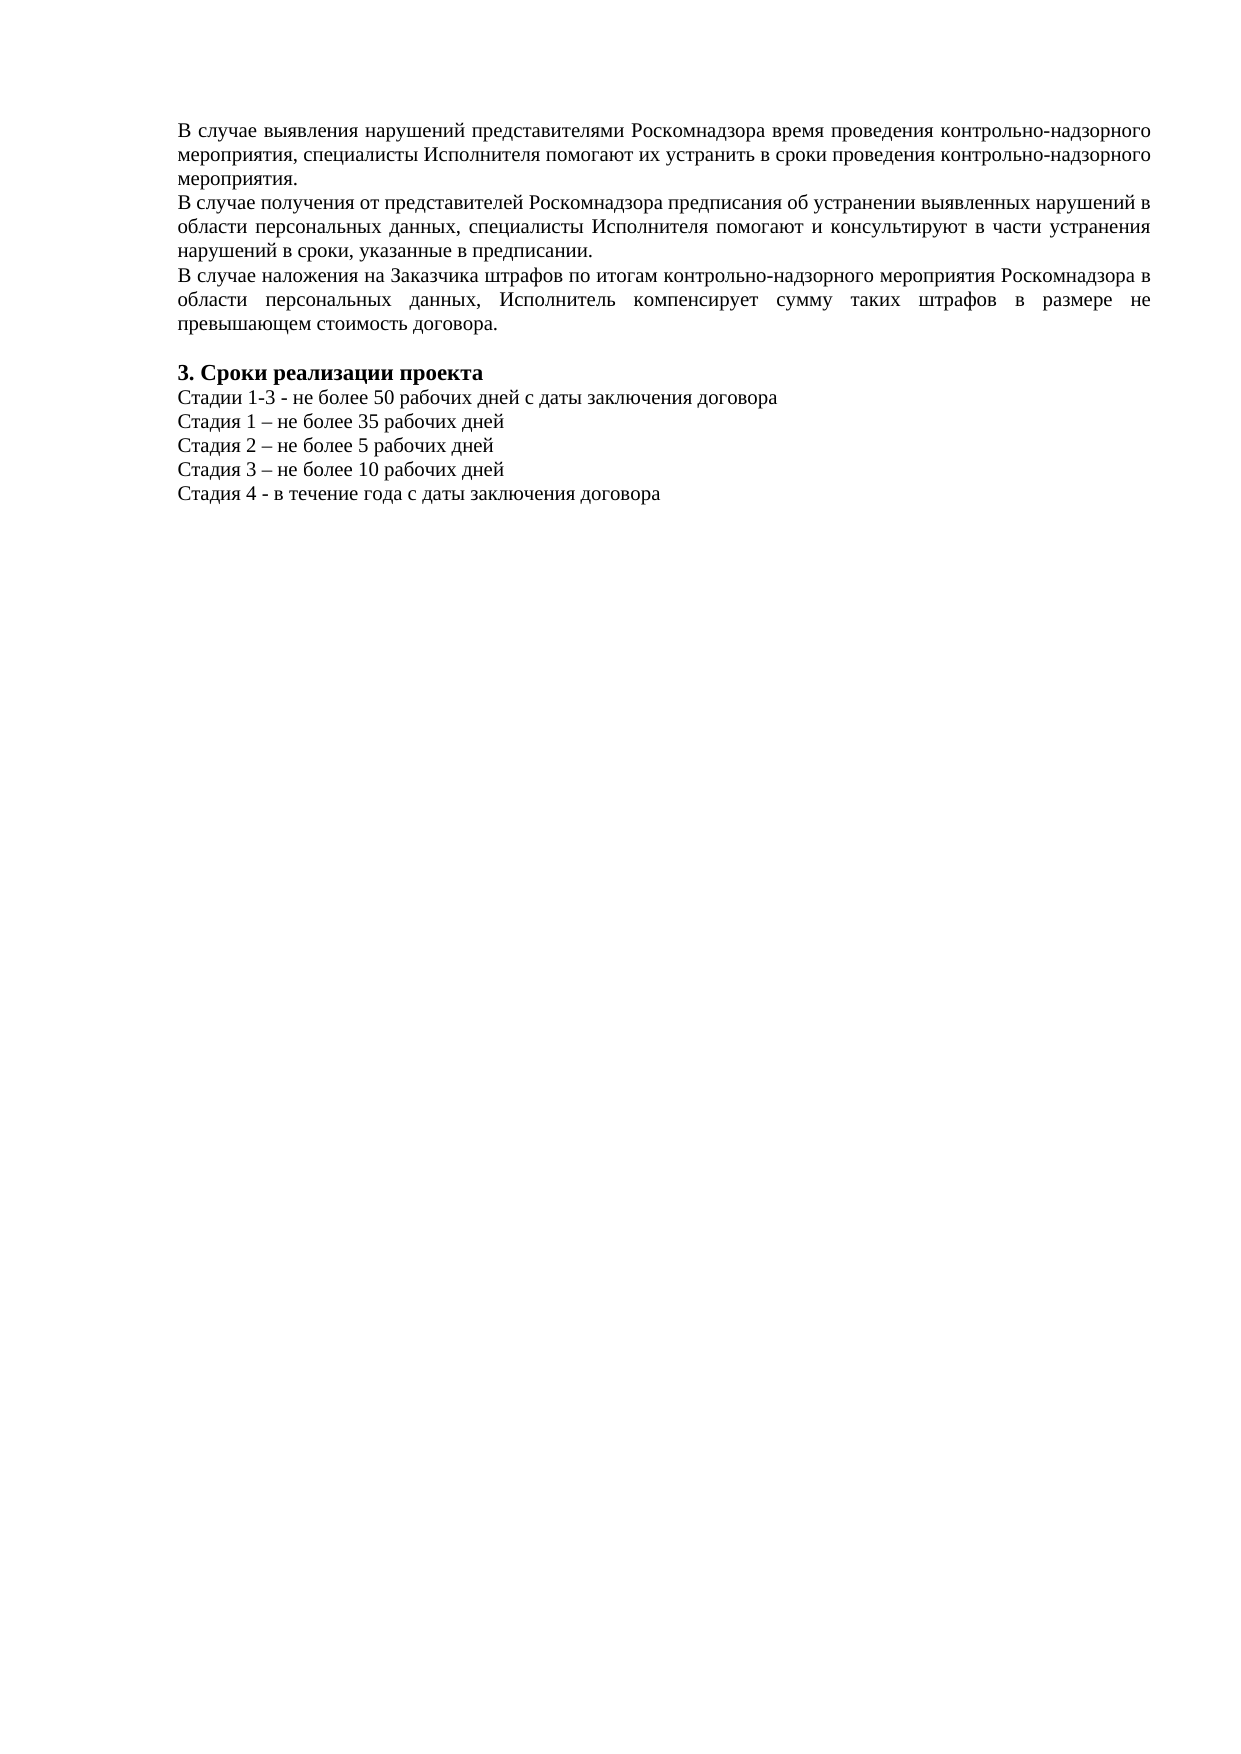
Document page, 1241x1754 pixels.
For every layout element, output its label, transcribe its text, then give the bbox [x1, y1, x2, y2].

text Стадия 3 – не более 10 рабочих дней [177, 457, 1152, 481]
text В случае выявления нарушений представителями Роскомнадзора время проведения контрольно-надзорного мероприятия, специалисты Исполнителя помогают их устранить в сроки проведения контрольно-надзорного мероприятия. [177, 118, 1152, 190]
text Стадии 1-3 - не более 50 рабочих дней с даты заключения договора [177, 385, 1152, 409]
text 3. Сроки реализации проекта [177, 359, 1152, 385]
text Стадия 4 - в течение года с даты заключения договора [177, 481, 1152, 505]
text В случае наложения на Заказчика штрафов по итогам контрольно-надзорного мероприятия Роскомнадзора в области персональных данных, Исполнитель компенсирует сумму таких штрафов в размере не превышающем стоимость договора. [177, 262, 1152, 335]
text Стадия 1 – не более 35 рабочих дней [177, 409, 1152, 433]
text В случае получения от представителей Роскомнадзора предписания об устранении выявленных нарушений в области персональных данных, специалисты Исполнителя помогают и консультируют в части устранения нарушений в сроки, указанные в предписании. [177, 190, 1152, 262]
text Стадия 2 – не более 5 рабочих дней [177, 433, 1152, 457]
